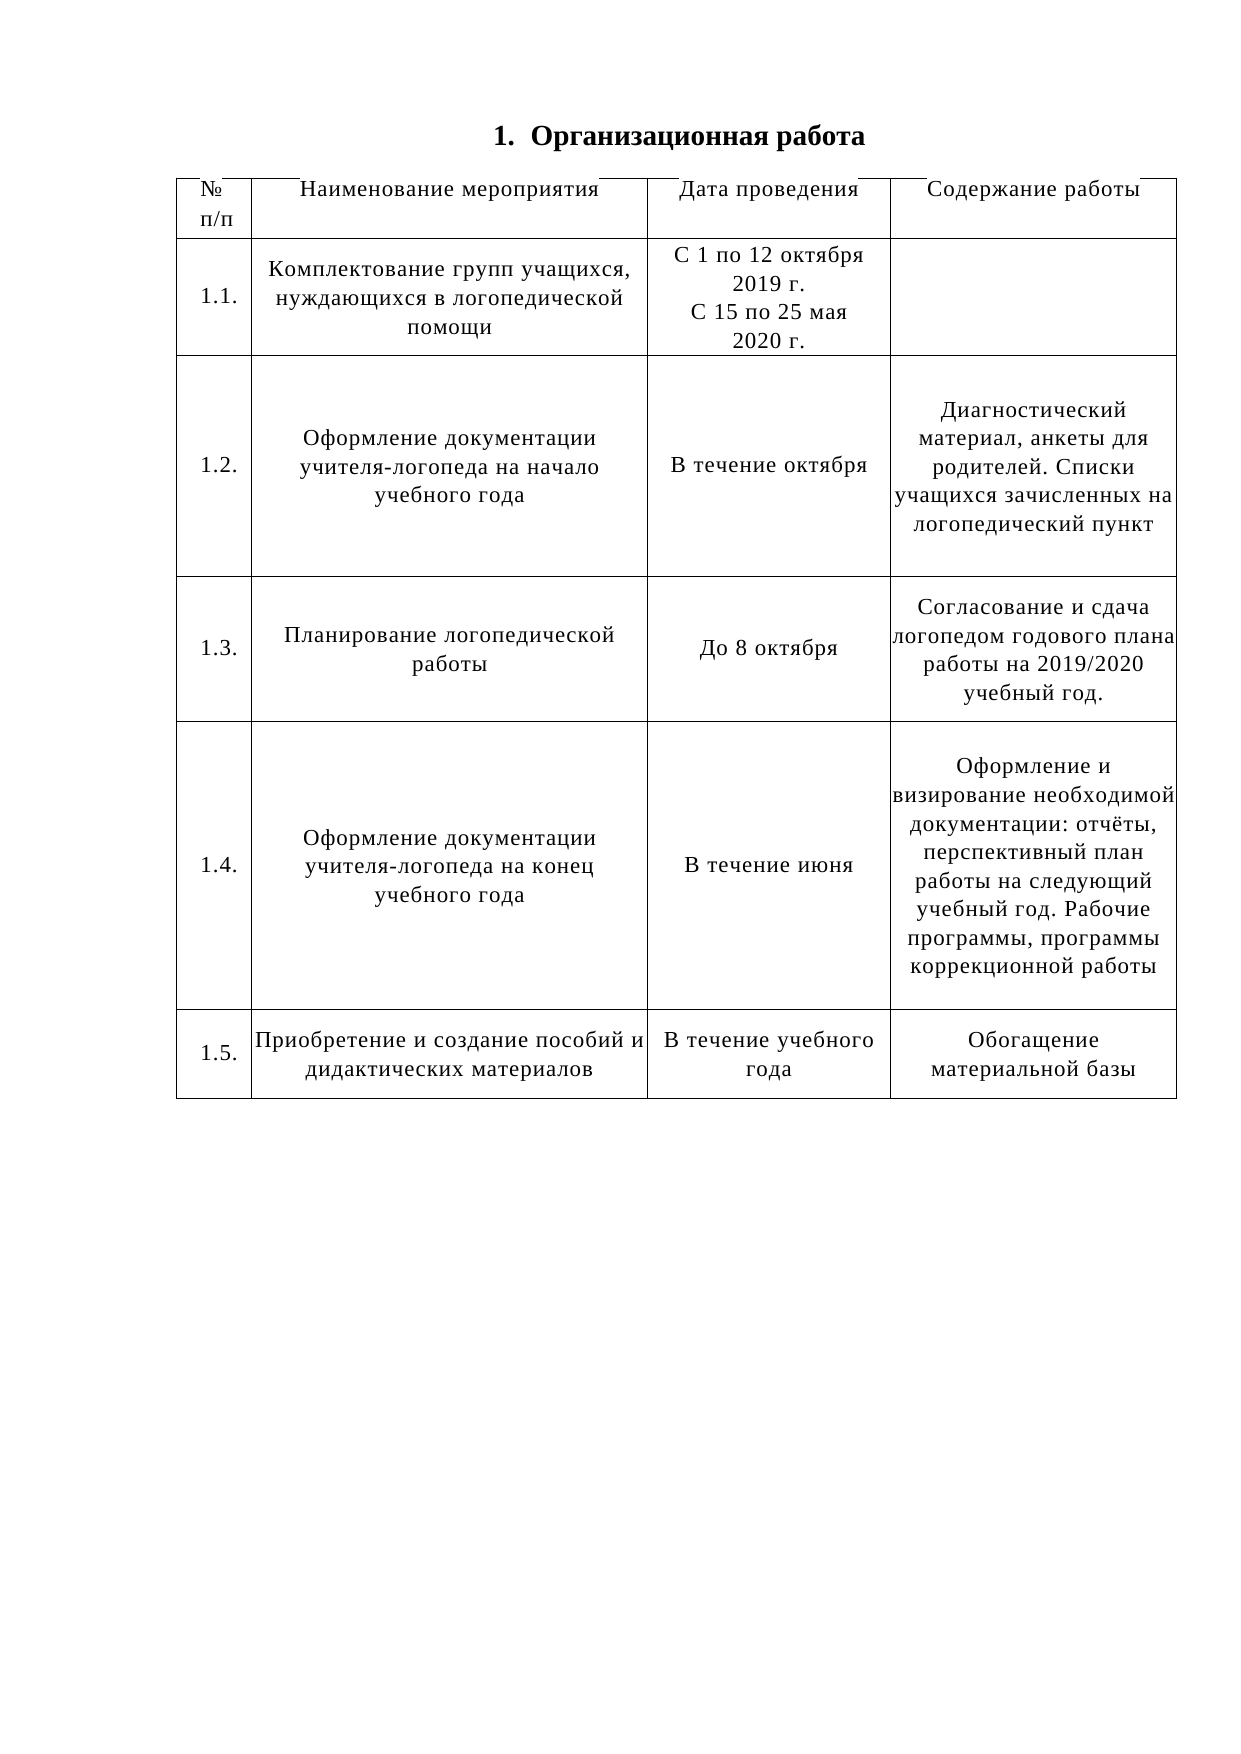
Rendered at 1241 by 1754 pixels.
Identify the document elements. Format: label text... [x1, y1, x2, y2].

table_cell [891, 239, 1176, 355]
table_header Содержание работы [891, 179, 1176, 238]
table_header Наименование мероприятия [252, 179, 647, 238]
table_cell Приобретение и создание пособий и дидактических материалов [252, 1010, 647, 1097]
table_cell До 8 октября [648, 577, 890, 721]
table_header № п/п [177, 179, 251, 238]
table_cell Планирование логопедической работы [252, 577, 647, 721]
table_header Дата проведения [648, 179, 890, 238]
list Организационная работа [493, 118, 1152, 152]
table_cell Оформление и визирование необходимой документации: отчёты, перспективный план работы на следующий учебный год. Рабочие программы, программы коррекционной работы [891, 722, 1176, 1008]
table_cell Оформление документации учителя-логопеда на конец учебного года [252, 722, 647, 1008]
table_cell 1.1. [177, 239, 251, 355]
table_cell В течение учебного года [648, 1010, 890, 1097]
table_cell Комплектование групп учащихся, нуждающихся в логопедической помощи [252, 239, 647, 355]
table_cell Оформление документации учителя-логопеда на начало учебного года [252, 356, 647, 576]
table_cell В течение июня [648, 722, 890, 1008]
table_cell 1.2. [177, 356, 251, 576]
table_cell 1.4. [177, 722, 251, 1008]
table_cell Диагностический материал, анкеты для родителей. Списки учащихся зачисленных на логопедический пункт [891, 356, 1176, 576]
table_cell Согласование и сдача логопедом годового плана работы на 2019/2020 учебный год. [891, 577, 1176, 721]
table_cell С 1 по 12 октября 2019 г. С 15 по 25 мая 2020 г. [648, 239, 890, 355]
table_cell 1.5. [177, 1010, 251, 1097]
table_cell Обогащение материальной базы [891, 1010, 1176, 1097]
table_cell В течение октября [648, 356, 890, 576]
table_cell 1.3. [177, 577, 251, 721]
